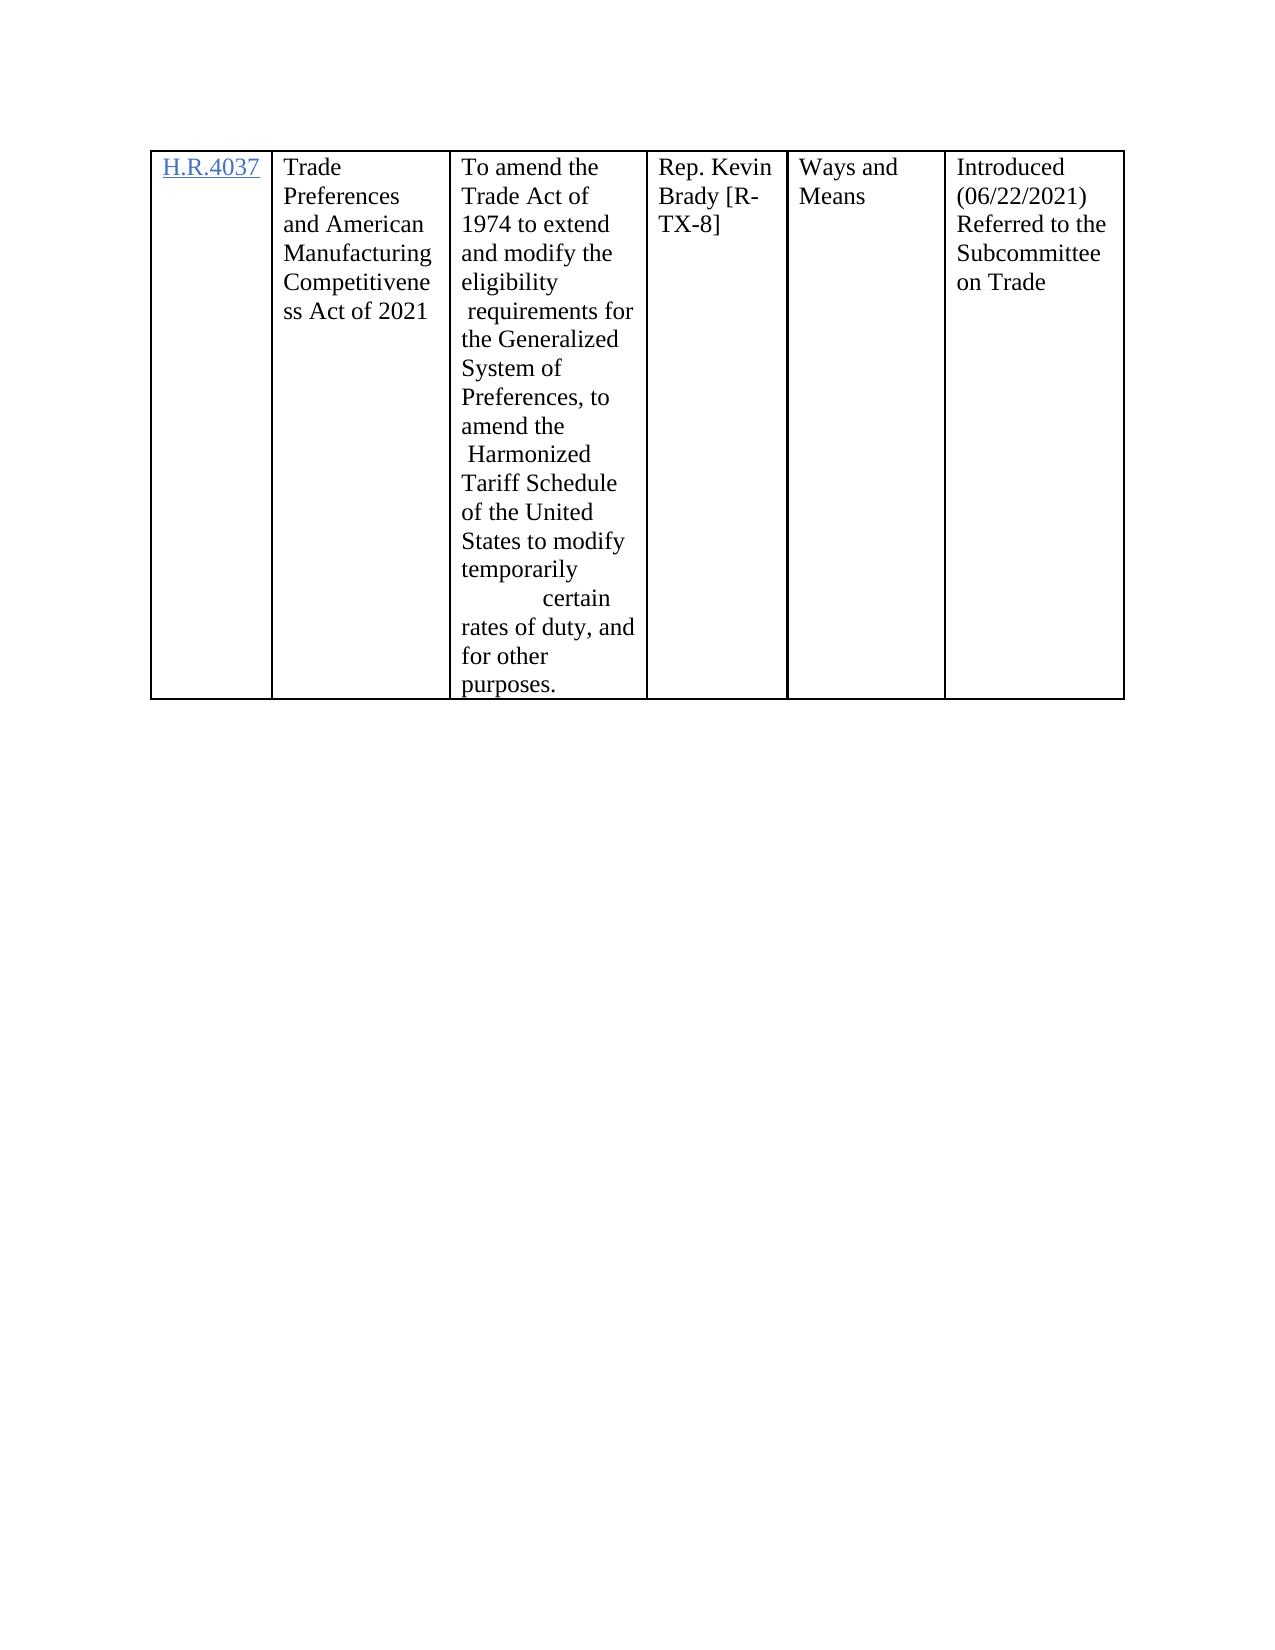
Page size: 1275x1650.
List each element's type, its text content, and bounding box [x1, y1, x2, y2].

table_cell Introduced (06/22/2021) Referred to the Subcommittee on Trade [946, 152, 1123, 698]
table_cell Ways and Means [789, 152, 944, 698]
table_cell Rep. Kevin Brady [R-TX-8] [648, 152, 786, 698]
table_cell Trade Preferences and American Manufacturing Competitiveness Act of 2021 [273, 152, 449, 698]
table_cell To amend the Trade Act of 1974 to extend and modify the eligibility requirements for the Generalized System of Preferences, to amend the Harmonized Tariff Schedule of the United States to modify temporarily certain rates of duty, and for other purposes. [451, 152, 646, 698]
table_cell H.R.4037 [152, 152, 271, 698]
